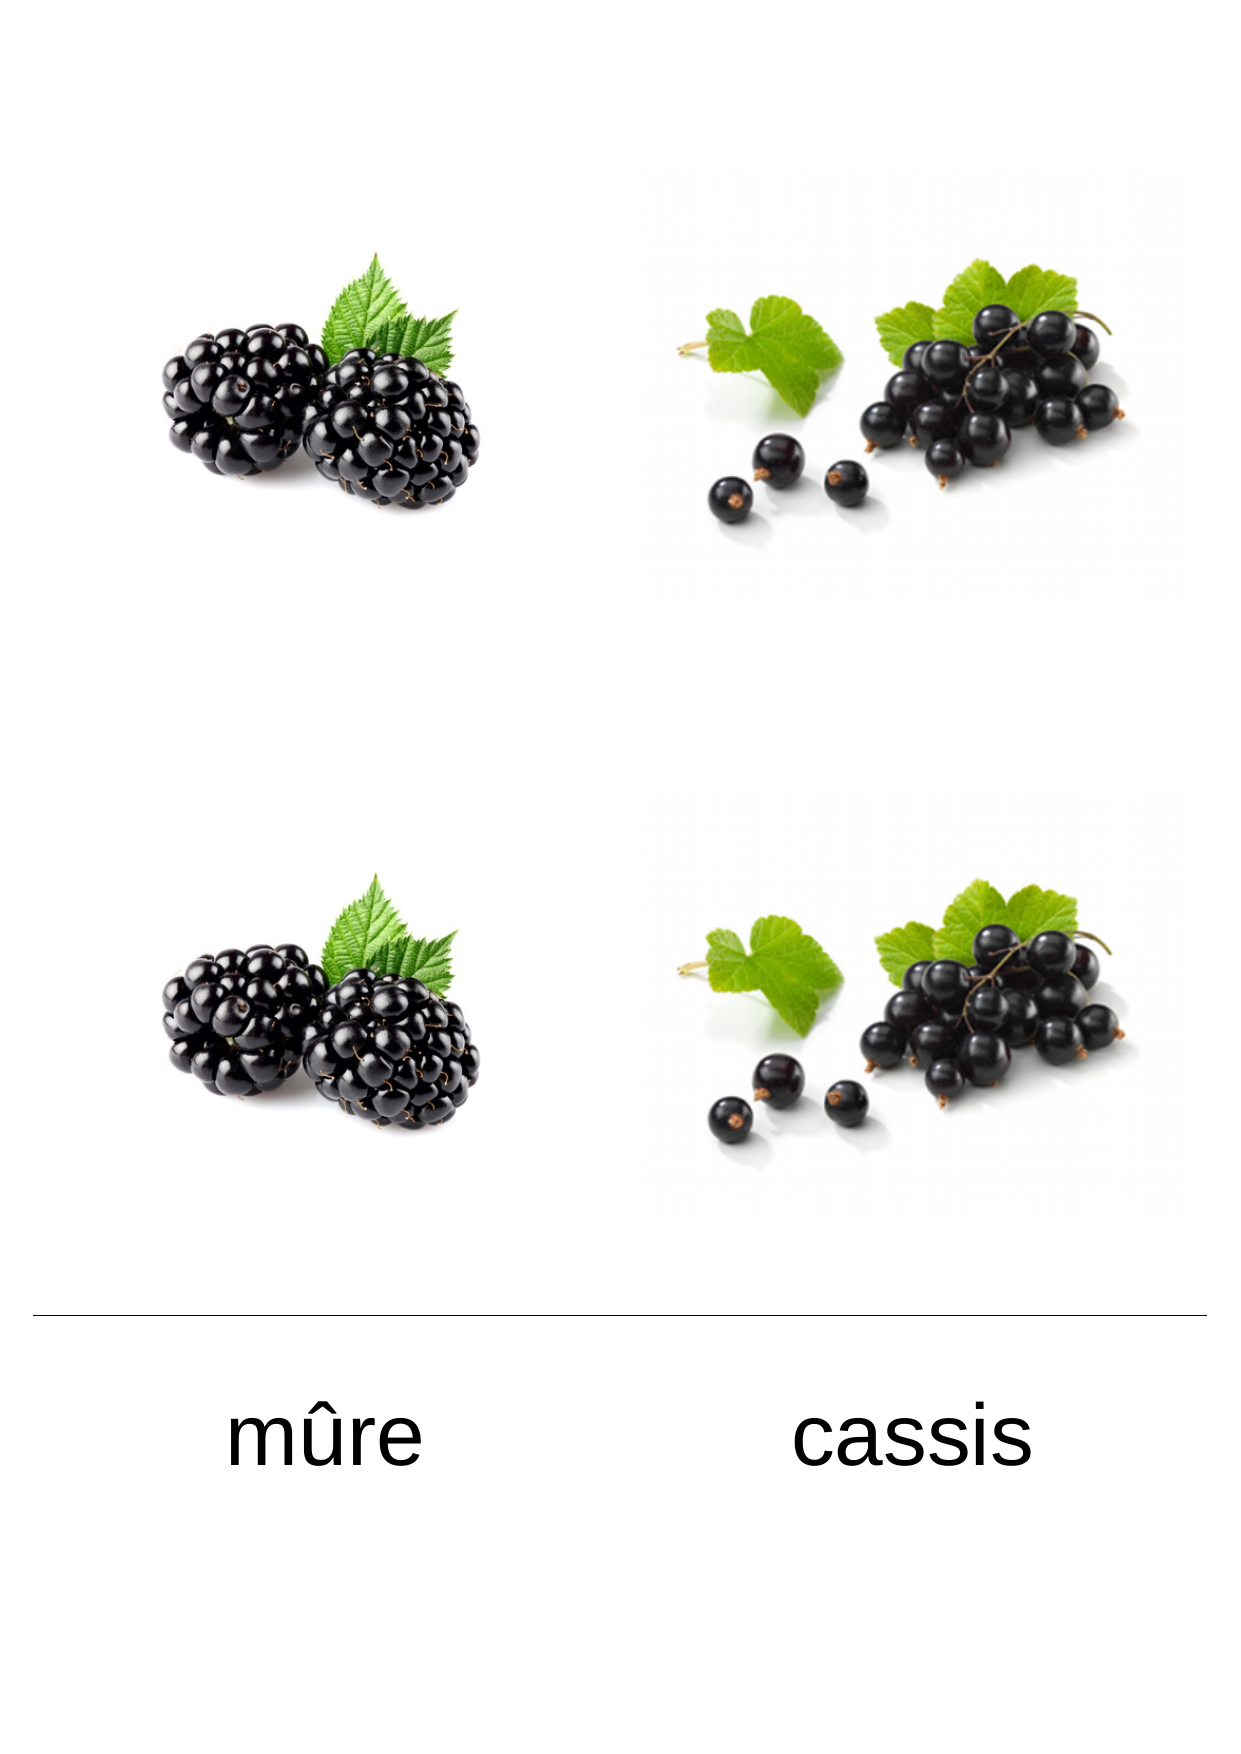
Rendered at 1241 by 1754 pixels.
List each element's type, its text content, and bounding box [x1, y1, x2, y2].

picture [638, 790, 1187, 1220]
table_header [617, 75, 1207, 695]
table_header [33, 75, 617, 695]
picture [149, 238, 502, 532]
table_cell [33, 695, 617, 1315]
table_cell [617, 695, 1207, 1315]
picture [638, 170, 1187, 600]
picture [149, 858, 502, 1153]
table_cell cassis [617, 1316, 1207, 1552]
table_cell mûre [33, 1316, 617, 1552]
